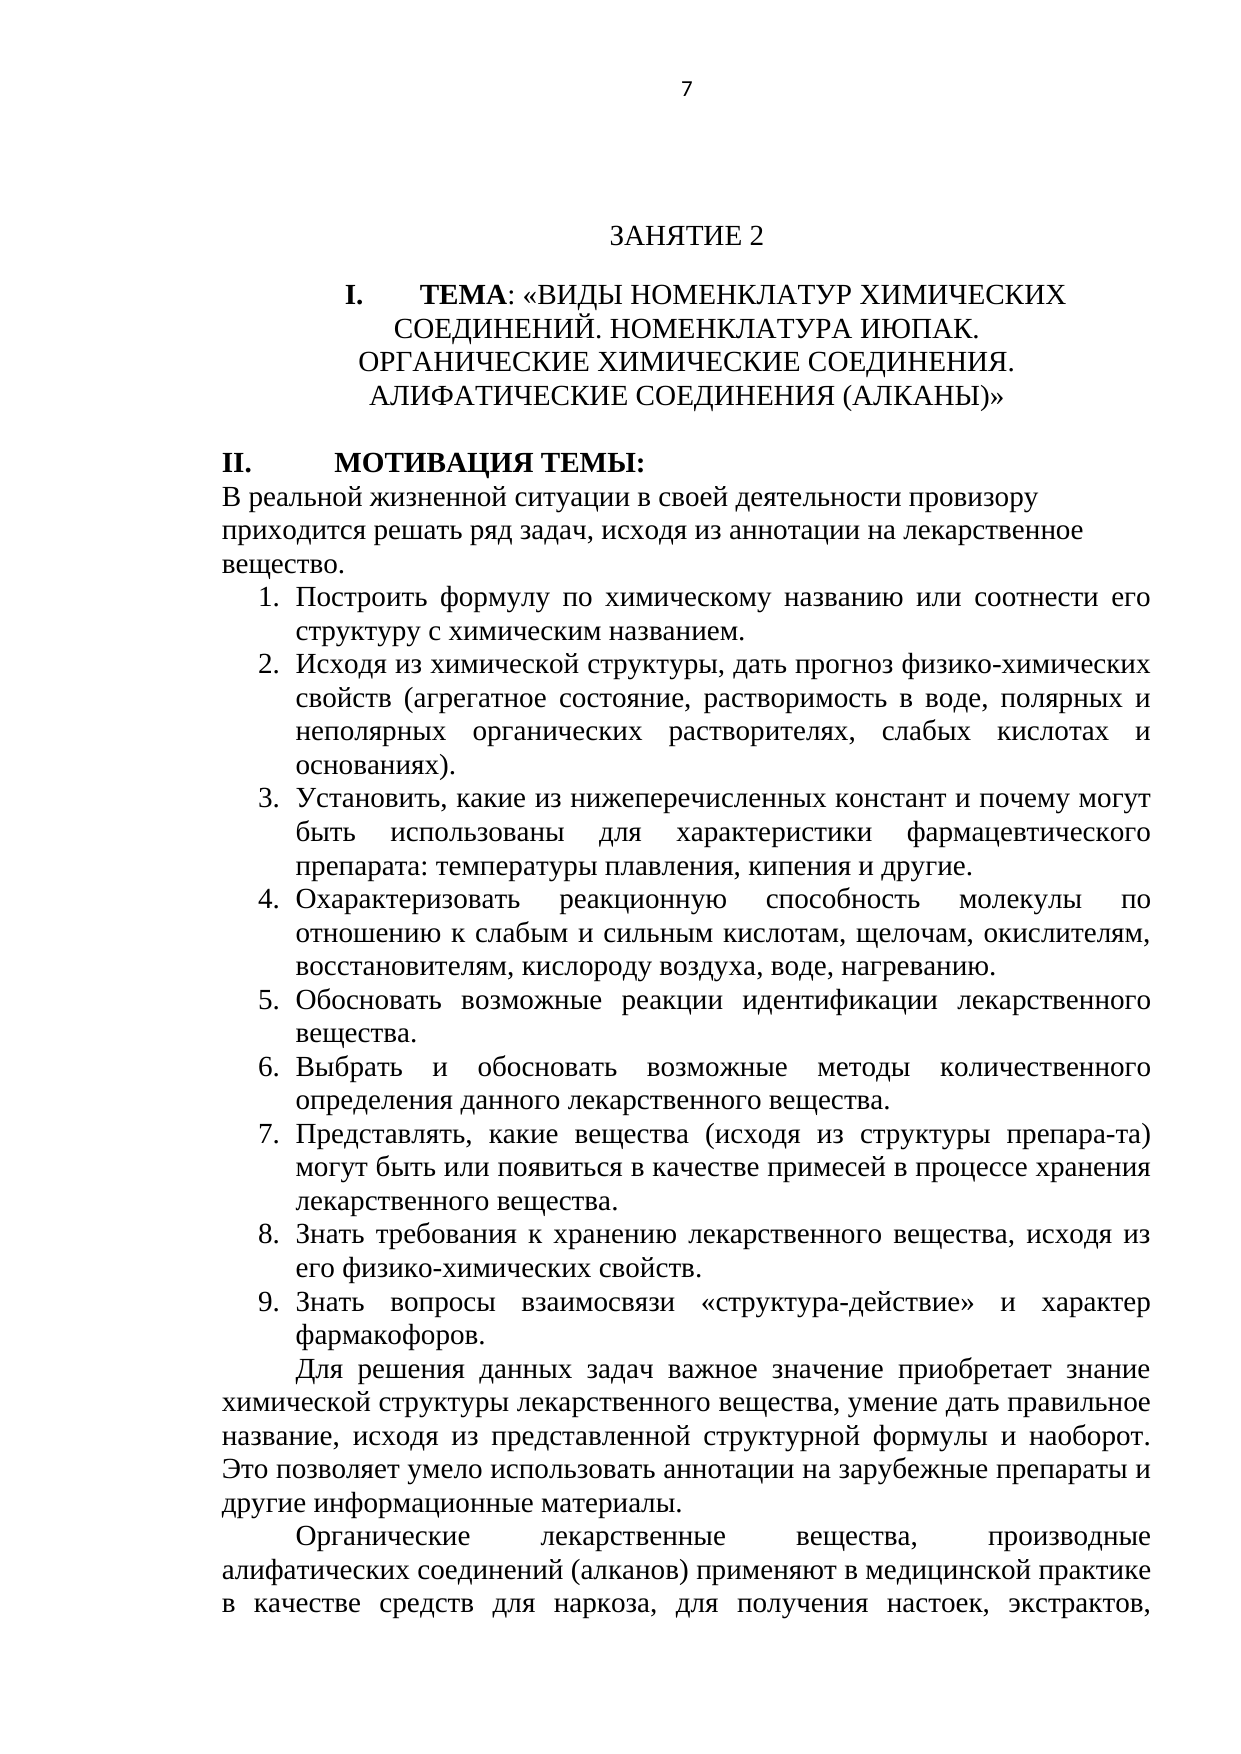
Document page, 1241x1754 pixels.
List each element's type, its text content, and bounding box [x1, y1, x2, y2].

list Обосновать возможные реакции идентификации лекарственного вещества. [258, 982, 1152, 1049]
list Установить, какие из нижеперечисленных констант и почему могут быть использованы для характеристики фармацевтического препарата: температуры плавления, кипения и другие. [258, 781, 1152, 881]
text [222, 1518, 1152, 1619]
list мотивация темы: [222, 445, 1152, 479]
text соединений. номенклатура ИЮПАК. [222, 311, 1152, 344]
text Алифатические соединения (алканы)» [222, 378, 1152, 412]
list Исходя из химической структуры, дать прогноз физико-химических свойств (агрегатное состояние, растворимость в воде, полярных и неполярных органических растворителях, слабых кислотах и основаниях). [258, 646, 1152, 781]
text Для решения данных задач важное значение приобретает знание химической структуры лекарственного вещества, умение дать правильное название, исходя из представленной структурной формулы и наоборот. Это позволяет умело использовать аннотации на зарубежные препараты и другие информационные материалы. [222, 1351, 1152, 1518]
text занятие 2 [222, 218, 1152, 252]
list Построить формулу по химическому названию или соотнести его структуру с химическим названием. [258, 579, 1152, 646]
text В реальной жизненной ситуации в своей деятельности провизору приходится решать ряд задач, исходя из аннотации на лекарственное вещество. [222, 479, 1152, 579]
list Выбрать и обосновать возможные методы количественного определения данного лекарственного вещества. [258, 1049, 1152, 1116]
list Представлять, какие вещества (исходя из структуры препара-та) могут быть или появиться в качестве примесей в процессе хранения лекарственного вещества. [258, 1116, 1152, 1217]
list Знать требования к хранению лекарственного вещества, исходя из его физико-химических свойств. [258, 1217, 1152, 1284]
list Охарактеризовать реакционную способность молекулы по отношению к слабым и сильным кислотам, щелочам, окислителям, восстановителям, кислороду воздуха, воде, нагреванию. [258, 881, 1152, 982]
list Знать вопросы взаимосвязи «структура-действие» и характер фармакофоров. [258, 1284, 1152, 1351]
list Тема: «ВИДЫ НОМЕНКЛАТУР химических [259, 277, 1152, 311]
text Органические химические соединения. [222, 344, 1152, 378]
